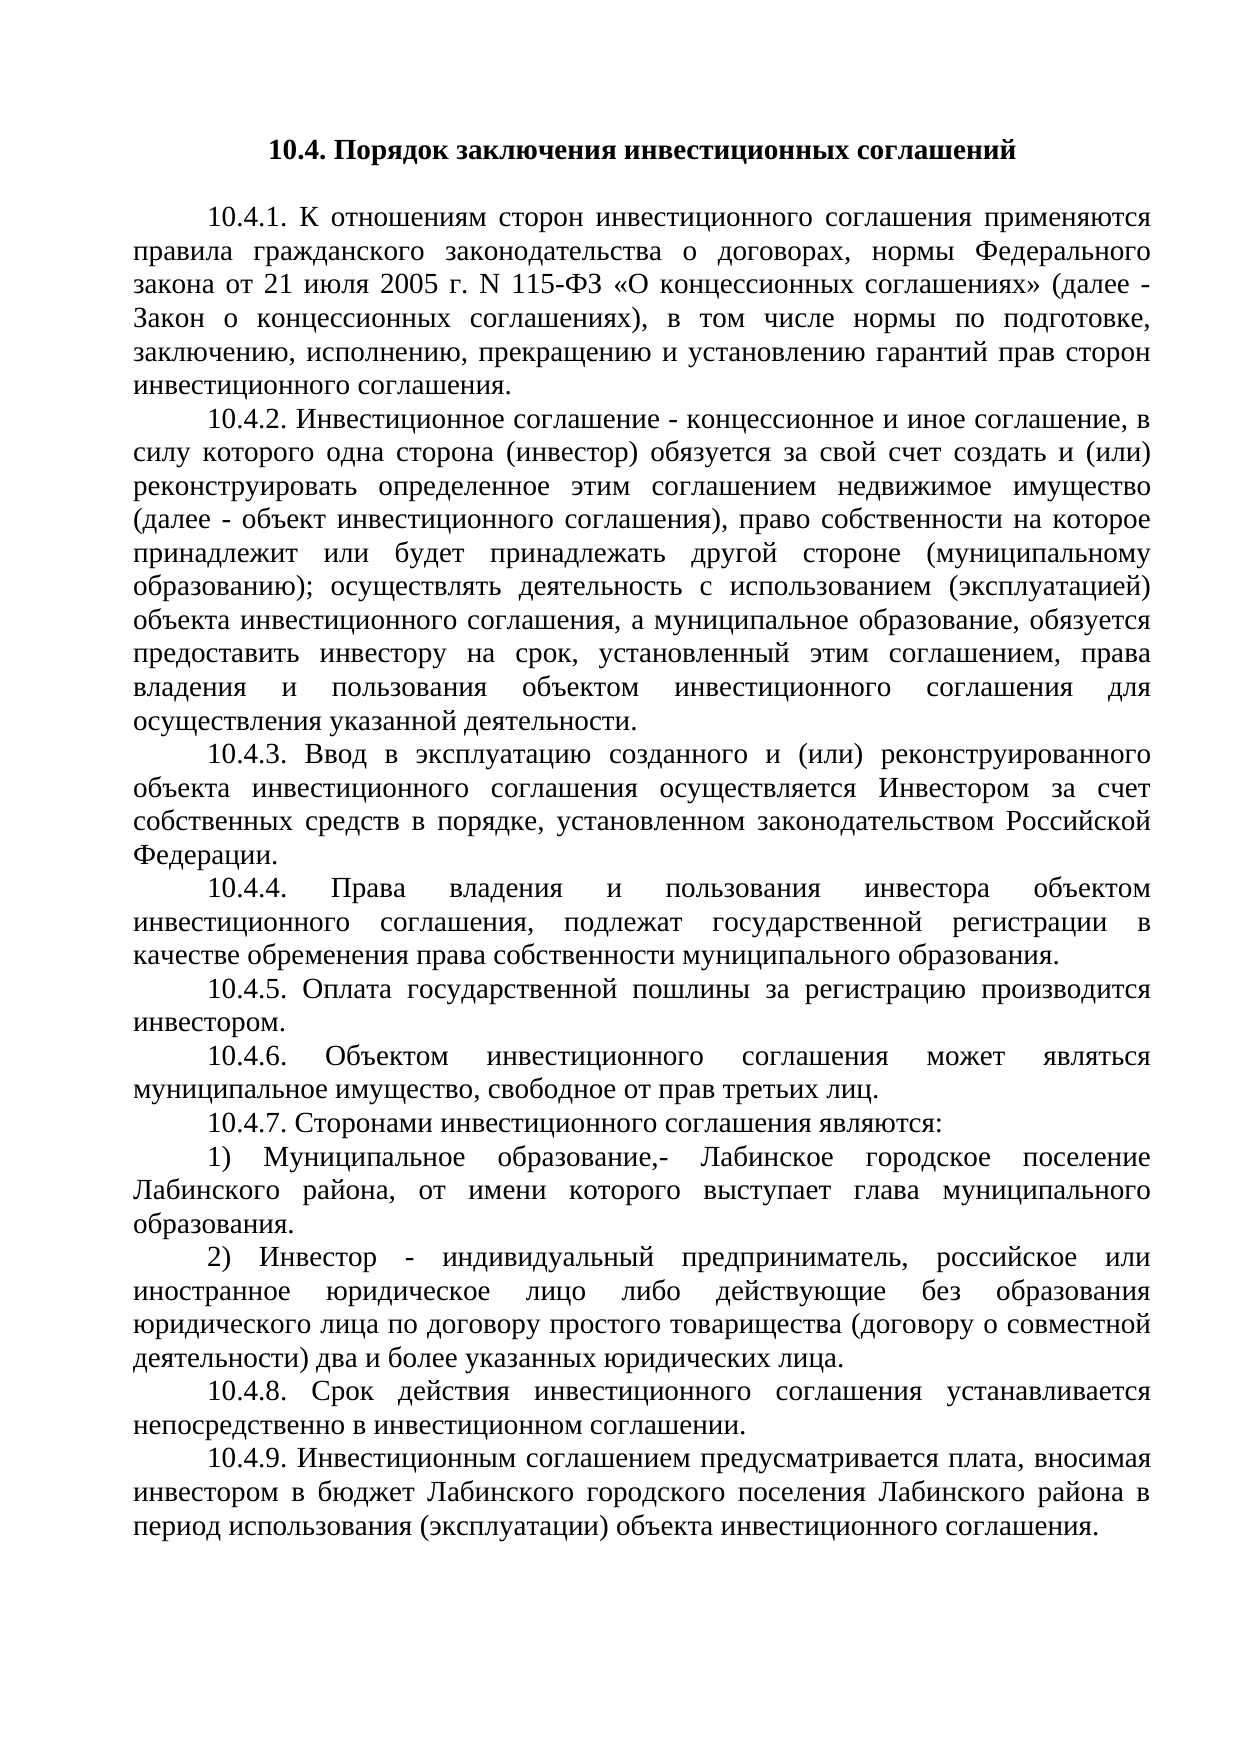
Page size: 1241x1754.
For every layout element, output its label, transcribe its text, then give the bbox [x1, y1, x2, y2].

text 10.4.9. Инвестиционным соглашением предусматривается плата, вносимая инвестором в бюджет Лабинского городского поселения Лабинского района в период использования (эксплуатации) объекта инвестиционного соглашения. [133, 1441, 1152, 1541]
text 10.4.4. Права владения и пользования инвестора объектом инвестиционного соглашения, подлежат государственной регистрации в качестве обременения права собственности муниципального образования. [133, 870, 1152, 971]
text 10.4.8. Срок действия инвестиционного соглашения устанавливается непосредственно в инвестиционном соглашении. [133, 1373, 1152, 1441]
text 10.4.1. К отношениям сторон инвестиционного соглашения применяются правила гражданского законодательства о договорах, нормы Федерального закона от 21 июля . N 115-ФЗ «О концессионных соглашениях» (далее - Закон о концессионных соглашениях), в том числе нормы по подготовке, заключению, исполнению, прекращению и установлению гарантий прав сторон инвестиционного соглашения. [133, 199, 1152, 401]
text 1) Муниципальное образование,- Лабинское городское поселение Лабинского района, от имени которого выступает глава муниципального образования. [133, 1139, 1152, 1239]
text 2) Инвестор - индивидуальный предприниматель, российское или иностранное юридическое лицо либо действующие без образования юридического лица по договору простого товарищества (договору о совместной деятельности) два и более указанных юридических лица. [133, 1239, 1152, 1373]
text 10.4.7. Сторонами инвестиционного соглашения являются: [133, 1105, 1152, 1139]
text 10.4.3. Ввод в эксплуатацию созданного и (или) реконструированного объекта инвестиционного соглашения осуществляется Инвестором за счет собственных средств в порядке, установленном законодательством Российской Федерации. [133, 736, 1152, 870]
text 10.4.5. Оплата государственной пошлины за регистрацию производится инвестором. [133, 971, 1152, 1038]
text 10.4.2. Инвестиционное соглашение - концессионное и иное соглашение, в силу которого одна сторона (инвестор) обязуется за свой счет создать и (или) реконструировать определенное этим соглашением недвижимое имущество (далее - объект инвестиционного соглашения), право собственности на которое принадлежит или будет принадлежать другой стороне (муниципальному образованию); осуществлять деятельность с использованием (эксплуатацией) объекта инвестиционного соглашения, а муниципальное образование, обязуется предоставить инвестору на срок, установленный этим соглашением, права владения и пользования объектом инвестиционного соглашения для осуществления указанной деятельности. [133, 401, 1152, 736]
text 10.4. Порядок заключения инвестиционных соглашений [133, 132, 1152, 166]
text 10.4.6. Объектом инвестиционного соглашения может являться муниципальное имущество, свободное от прав третьих лиц. [133, 1038, 1152, 1105]
